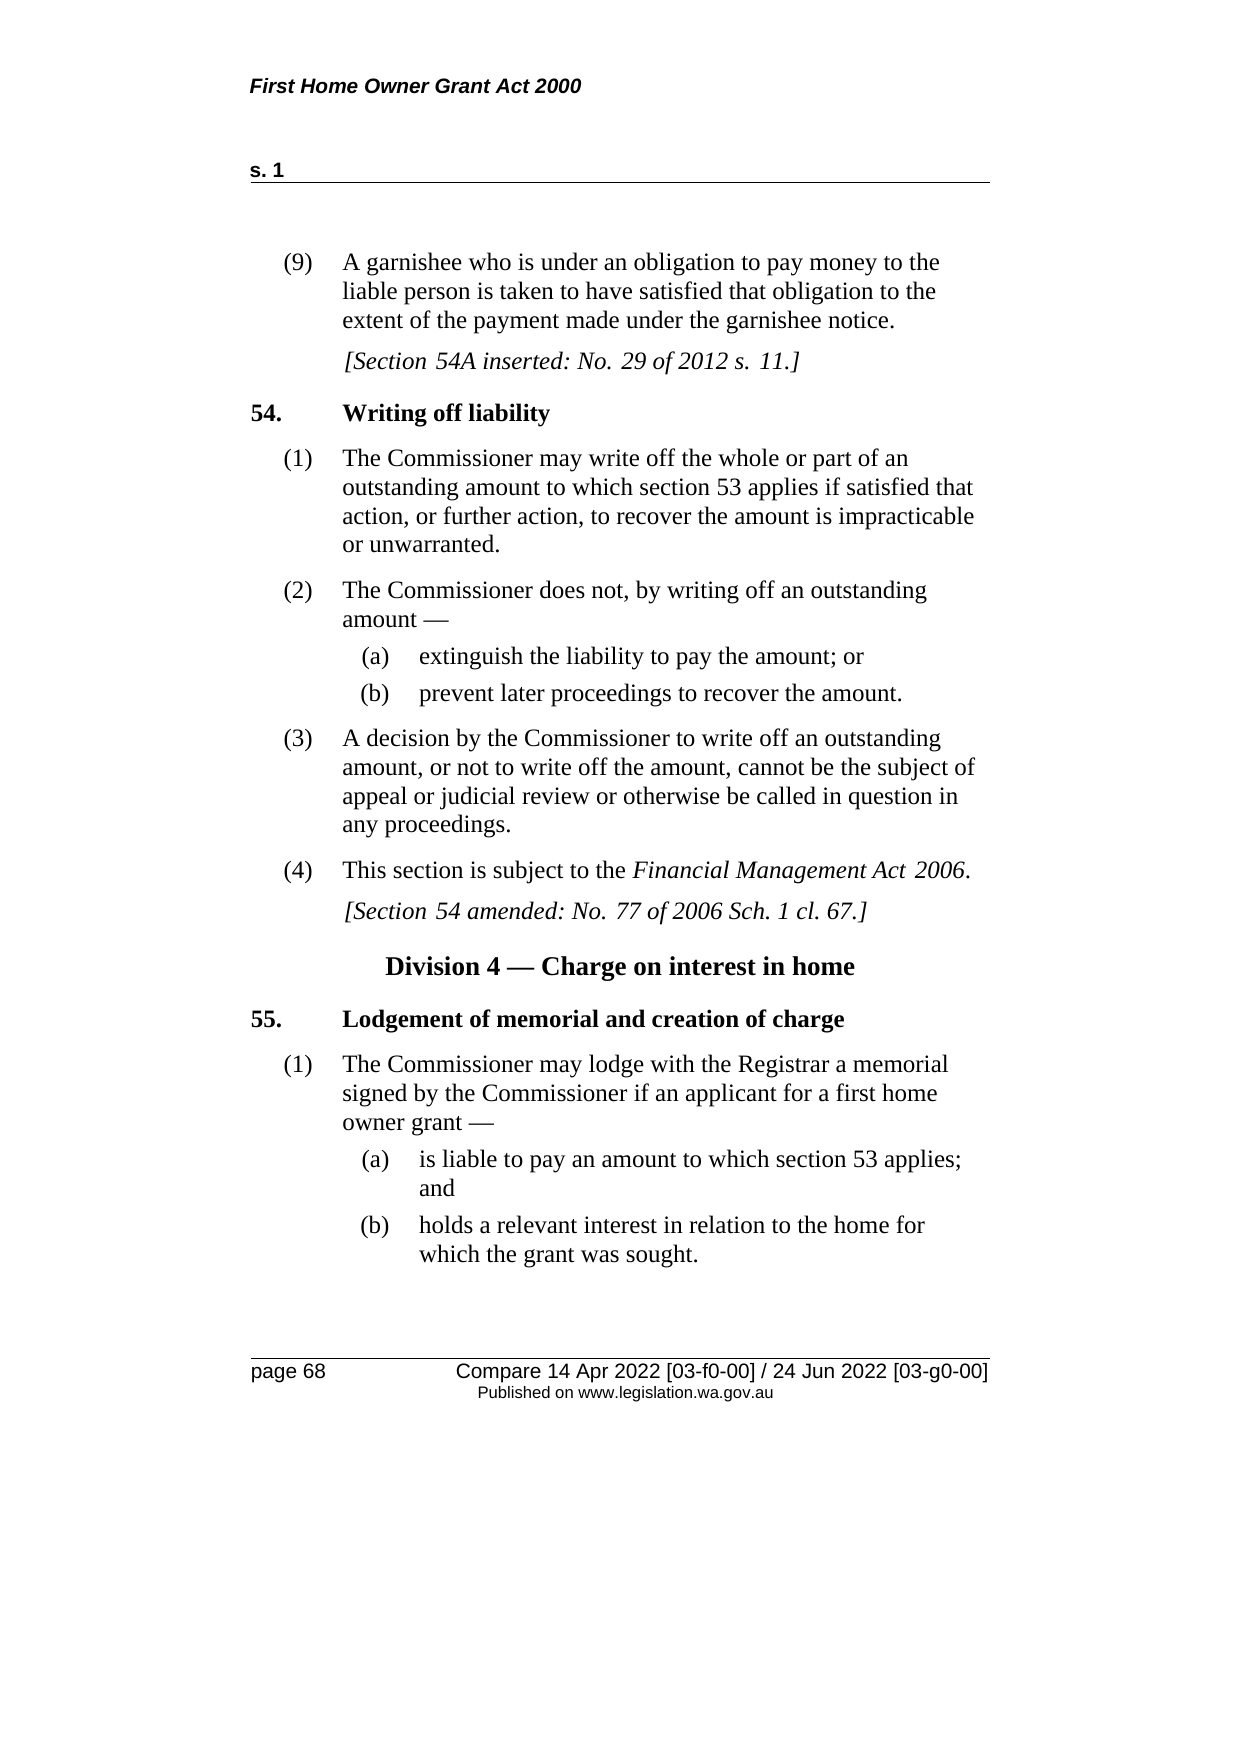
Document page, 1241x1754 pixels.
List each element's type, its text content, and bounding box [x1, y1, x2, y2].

text (a) is liable to pay an amount to which section 53 applies; and [251, 1144, 990, 1202]
text (9) A garnishee who is under an obligation to pay money to the liable person is taken to have satisfied that obligation to the extent of the payment made under the garnishee notice. [251, 247, 990, 334]
text (1) The Commissioner may write off the whole or part of an outstanding amount to which section 53 applies if satisfied that action, or further action, to recover the amount is impracticable or unwarranted. [251, 443, 990, 558]
text (2) The Commissioner does not, by writing off an outstanding amount — [251, 575, 990, 632]
text (b) prevent later proceedings to recover the amount. [251, 678, 990, 707]
subtitle 54. Writing off liability [251, 398, 990, 427]
subtitle Division 4 — Charge on interest in home [251, 950, 990, 981]
text [Section 54A inserted: No. 29 of 2012 s. 11.] [251, 346, 990, 375]
text (4) This section is subject to the Financial Management Act 2006. [251, 855, 990, 884]
text (3) A decision by the Commissioner to write off an outstanding amount, or not to write off the amount, cannot be the subject of appeal or judicial review or otherwise be called in question in any proceedings. [251, 723, 990, 838]
subtitle 55. Lodgement of memorial and creation of charge [251, 1004, 990, 1033]
text (1) The Commissioner may lodge with the Registrar a memorial signed by the Commissioner if an applicant for a first home owner grant — [251, 1049, 990, 1136]
text (a) extinguish the liability to pay the amount; or [251, 641, 990, 669]
text (b) holds a relevant interest in relation to the home for which the grant was sought. [251, 1210, 990, 1267]
text [Section 54 amended: No. 77 of 2006 Sch. 1 cl. 67.] [251, 896, 990, 925]
